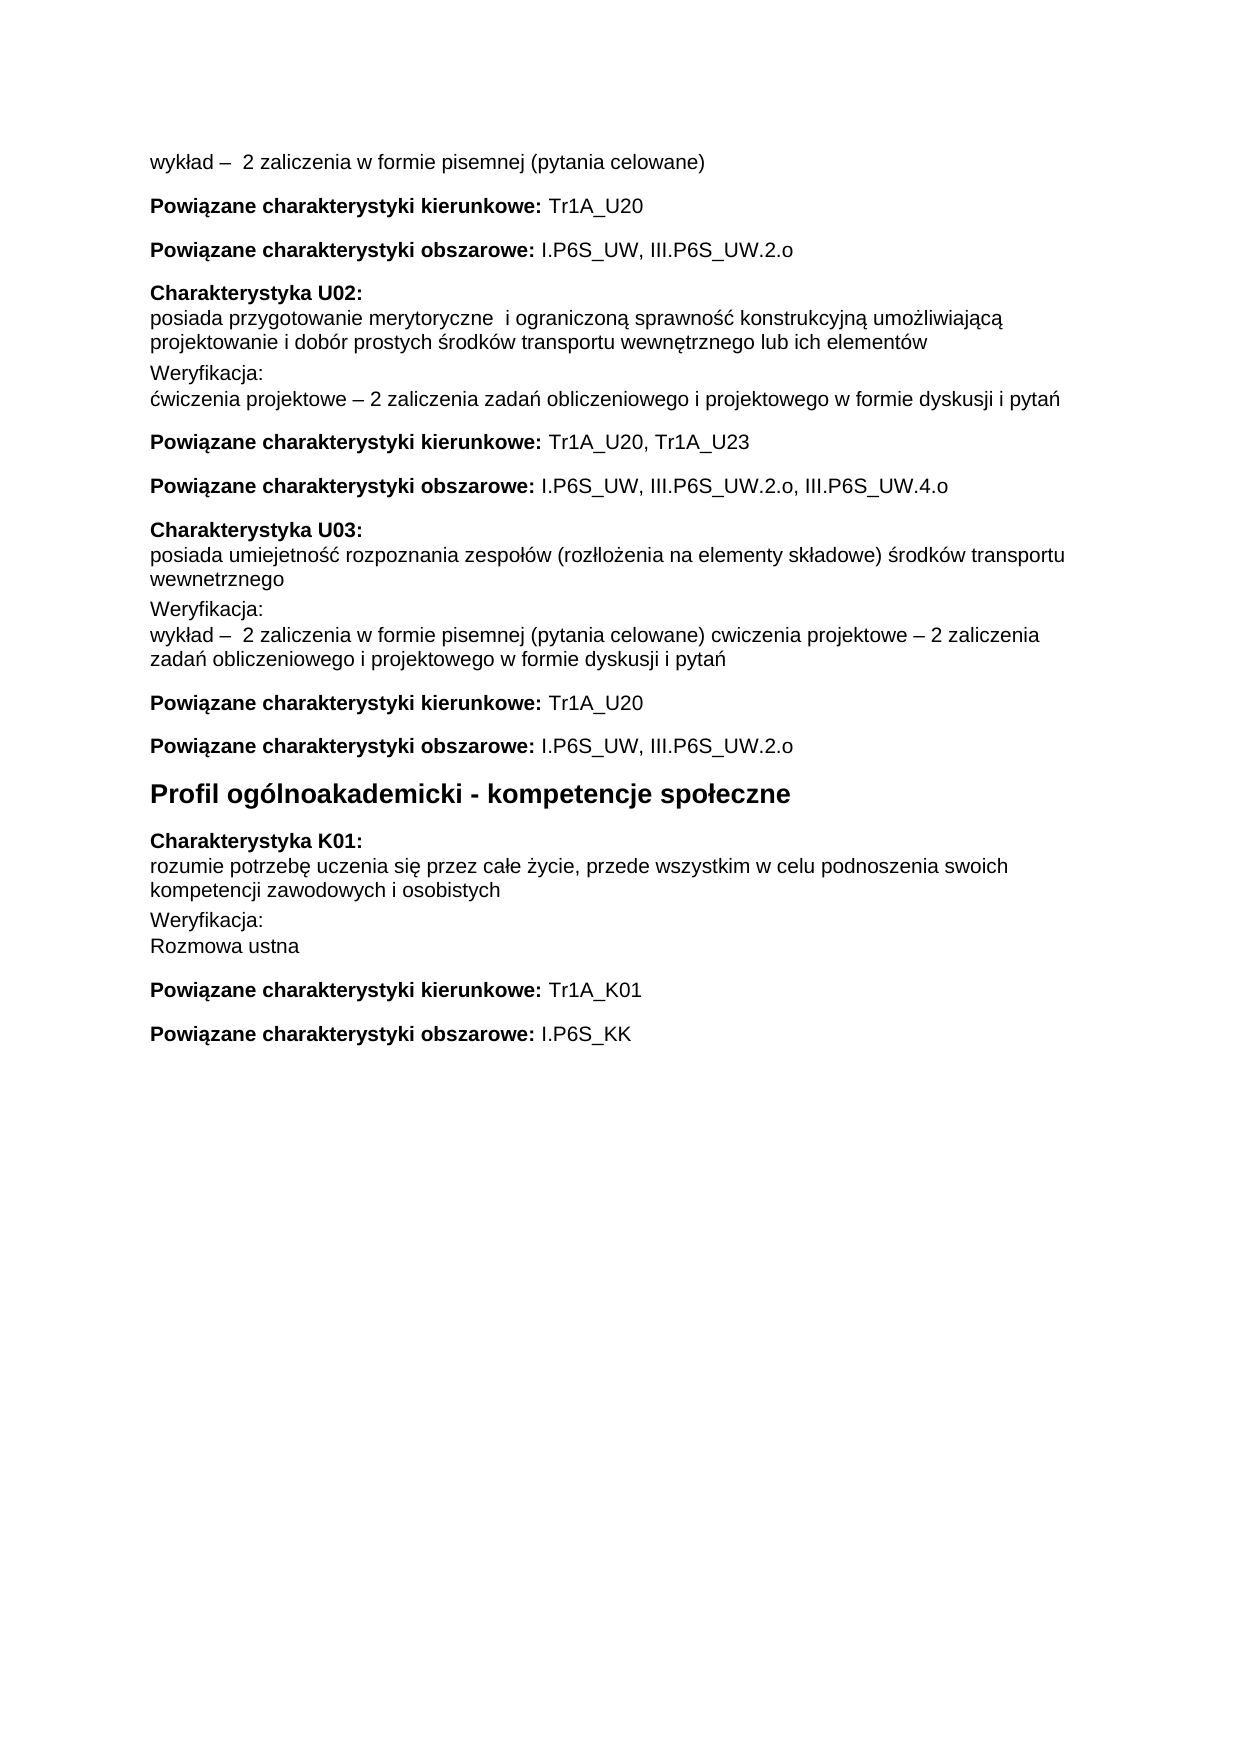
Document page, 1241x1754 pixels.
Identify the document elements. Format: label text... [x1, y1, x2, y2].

text rozumie potrzebę uczenia się przez całe życie, przede wszystkim w celu podnoszenia swoich kompetencji zawodowych i osobistych [150, 854, 1090, 902]
text Weryfikacja: [150, 360, 1090, 384]
text Rozmowa ustna [150, 934, 1090, 958]
text Powiązane charakterystyki obszarowe: I.P6S_UW, III.P6S_UW.2.o [150, 734, 1090, 758]
text Charakterystyka U03: [150, 518, 1090, 542]
text Charakterystyka U02: [150, 281, 1090, 305]
text Powiązane charakterystyki kierunkowe: Tr1A_U20, Tr1A_U23 [150, 430, 1090, 454]
text Powiązane charakterystyki kierunkowe: Tr1A_K01 [150, 978, 1090, 1002]
text wykład – 2 zaliczenia w formie pisemnej (pytania celowane) [150, 150, 1090, 174]
text Charakterystyka K01: [150, 829, 1090, 853]
subtitle Profil ogólnoakademicki - kompetencje społeczne [150, 778, 1090, 809]
text wykład – 2 zaliczenia w formie pisemnej (pytania celowane) cwiczenia projektowe – 2 zaliczenia zadań obliczeniowego i projektowego w formie dyskusji i pytań [150, 623, 1090, 671]
text Powiązane charakterystyki kierunkowe: Tr1A_U20 [150, 194, 1090, 218]
text ćwiczenia projektowe – 2 zaliczenia zadań obliczeniowego i projektowego w formie dyskusji i pytań [150, 386, 1090, 410]
text Powiązane charakterystyki obszarowe: I.P6S_UW, III.P6S_UW.2.o, III.P6S_UW.4.o [150, 474, 1090, 498]
text Weryfikacja: [150, 597, 1090, 621]
text posiada przygotowanie merytoryczne i ograniczoną sprawność konstrukcyjną umożliwiającą projektowanie i dobór prostych środków transportu wewnętrznego lub ich elementów [150, 306, 1090, 354]
text posiada umiejetność rozpoznania zespołów (rozłlożenia na elementy składowe) środków transportu wewnetrznego [150, 543, 1090, 591]
text Powiązane charakterystyki obszarowe: I.P6S_KK [150, 1022, 1090, 1046]
text Weryfikacja: [150, 908, 1090, 932]
text Powiązane charakterystyki obszarowe: I.P6S_UW, III.P6S_UW.2.o [150, 237, 1090, 261]
text Powiązane charakterystyki kierunkowe: Tr1A_U20 [150, 691, 1090, 714]
